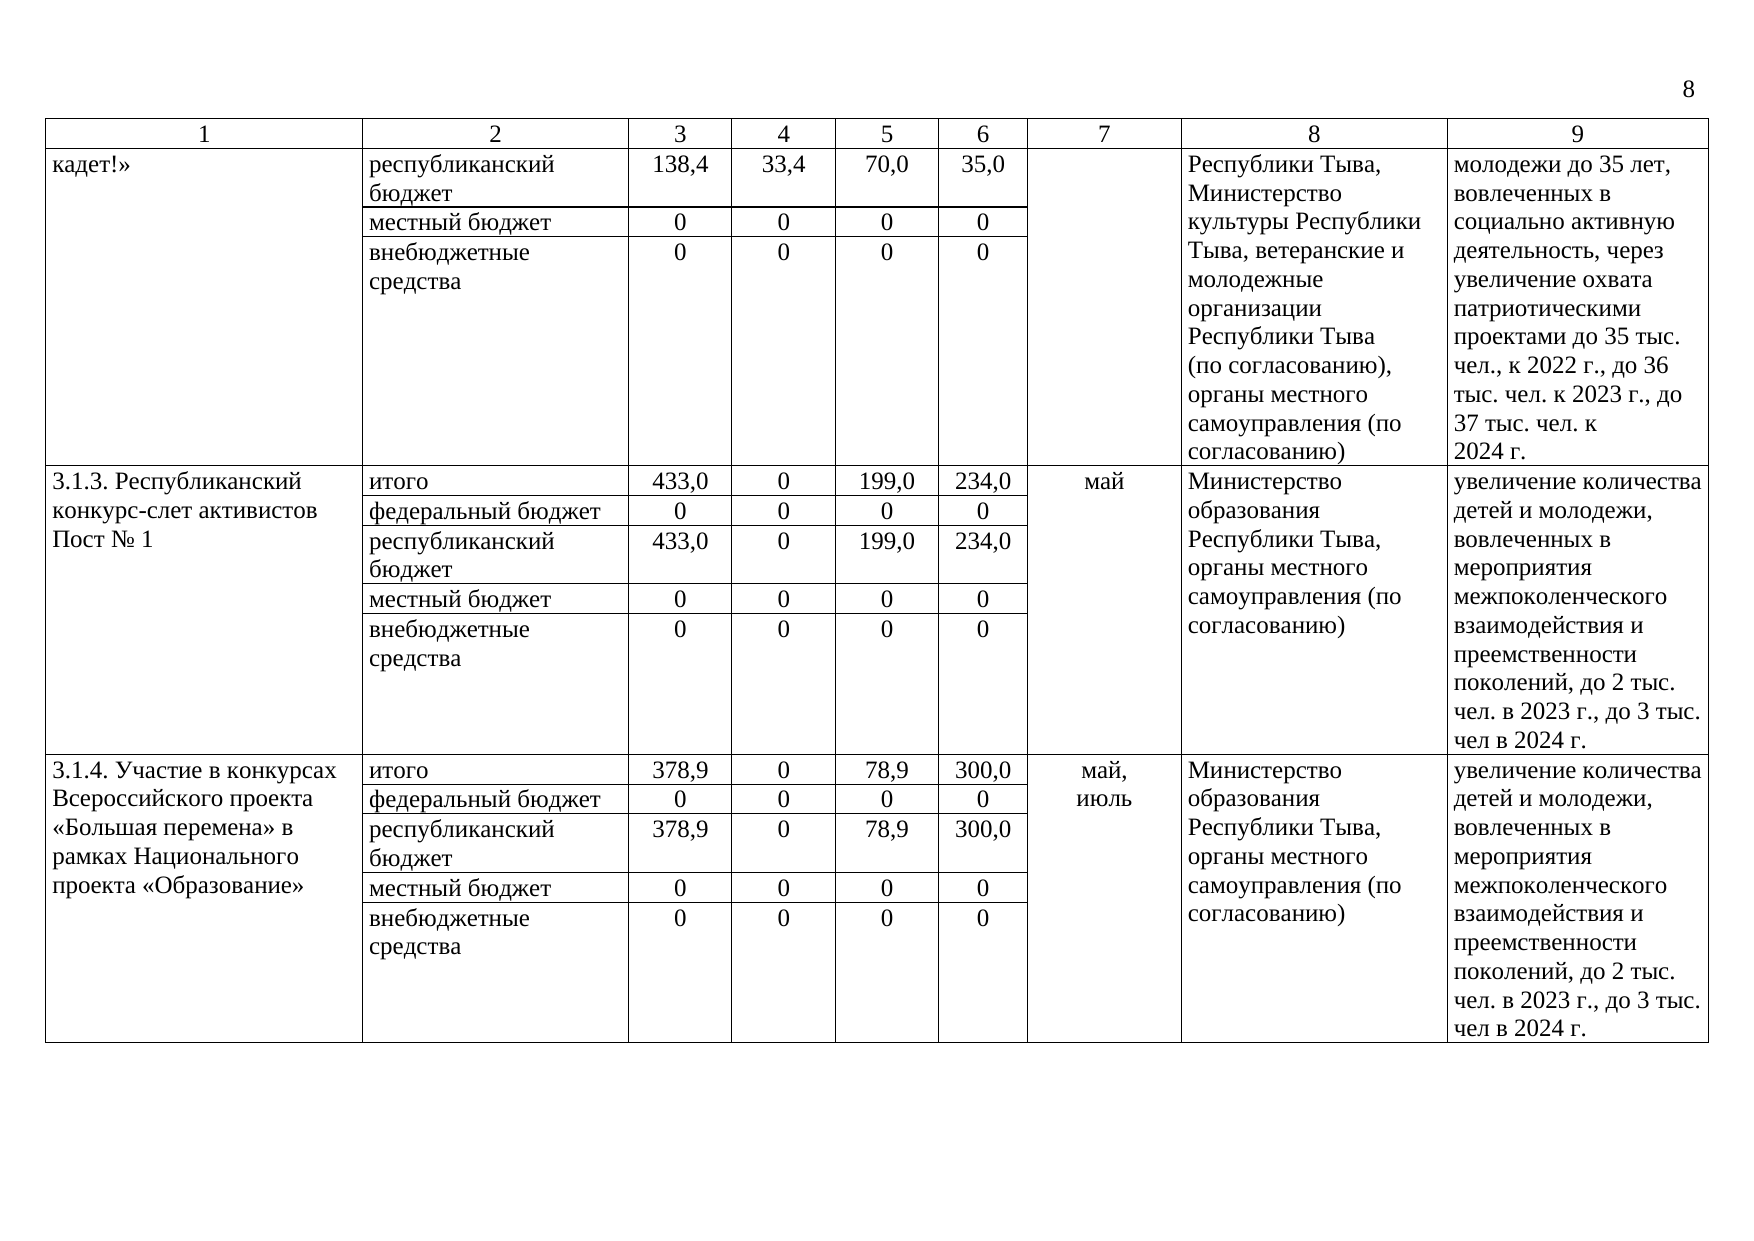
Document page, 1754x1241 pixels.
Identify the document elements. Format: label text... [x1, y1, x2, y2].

table_header 7 [1028, 119, 1181, 148]
table_cell 0 [629, 614, 731, 754]
table_cell 35,0 [939, 149, 1027, 206]
table_cell 0 [836, 237, 938, 465]
table_cell 0 [629, 873, 731, 902]
table_cell 0 [939, 584, 1027, 613]
table_cell Министерство образования Республики Тыва, органы местного самоуправления (по согласованию) [1182, 466, 1447, 754]
table_cell федеральный бюджет [363, 785, 628, 813]
table_cell 0 [732, 903, 835, 1042]
table_cell 0 [629, 785, 731, 813]
table_cell увеличение количества детей и молодежи, вовлеченных в мероприятия межпоколенческого взаимодействия и преемственности поколений, до 2 тыс. чел. в 2023 г., до 3 тыс. чел в 2024 г. [1448, 755, 1708, 1042]
table_cell увеличение количества детей и молодежи, вовлеченных в мероприятия межпоколенческого взаимодействия и преемственности поколений, до 2 тыс. чел. в 2023 г., до 3 тыс. чел в 2024 г. [1448, 466, 1708, 754]
table_cell 0 [732, 584, 835, 613]
table_cell 199,0 [836, 466, 938, 495]
table_cell 234,0 [939, 466, 1027, 495]
table_cell местный бюджет [363, 208, 628, 236]
table_cell 0 [836, 496, 938, 525]
table_cell 0 [939, 785, 1027, 813]
table_cell 0 [732, 785, 835, 813]
table_cell внебюджетные средства [363, 237, 628, 465]
table_cell Министерство образования Республики Тыва, органы местного самоуправления (по согласованию) [1182, 755, 1447, 1042]
table_header 8 [1182, 119, 1447, 148]
table_cell 0 [629, 496, 731, 525]
table_cell 0 [732, 466, 835, 495]
table_cell 0 [939, 903, 1027, 1042]
table_cell 0 [939, 614, 1027, 754]
table_cell 0 [732, 208, 835, 236]
table_cell 138,4 [629, 149, 731, 206]
table_cell 0 [629, 584, 731, 613]
table_cell 0 [732, 614, 835, 754]
table_cell 3.1.4. Участие в конкурсах Всероссийского проекта «Большая перемена» в рамках Национального проекта «Образование» [46, 755, 362, 1042]
table_cell 0 [629, 208, 731, 236]
table_cell 378,9 [629, 755, 731, 783]
table_cell 0 [732, 526, 835, 583]
table_cell 0 [939, 873, 1027, 902]
table_cell 0 [836, 614, 938, 754]
table_cell 0 [939, 237, 1027, 465]
table_cell внебюджетные средства [363, 614, 628, 754]
table_header 9 [1448, 119, 1708, 148]
table_cell 70,0 [836, 149, 938, 206]
table_cell 0 [732, 237, 835, 465]
table_cell республиканский бюджет [363, 149, 628, 206]
table_header 6 [939, 119, 1027, 148]
table_cell 199,0 [836, 526, 938, 583]
table_cell 433,0 [629, 526, 731, 583]
table_cell 0 [836, 208, 938, 236]
table_cell 0 [939, 208, 1027, 236]
table_cell республиканский бюджет [363, 526, 628, 583]
table_cell итого [363, 466, 628, 495]
table_cell 78,9 [836, 814, 938, 872]
table_cell 234,0 [939, 526, 1027, 583]
table_header 5 [836, 119, 938, 148]
table_cell 378,9 [629, 814, 731, 872]
table_header 3 [629, 119, 731, 148]
table_cell 433,0 [629, 466, 731, 495]
table_cell федеральный бюджет [363, 496, 628, 525]
table_cell 300,0 [939, 755, 1027, 783]
table_header 4 [732, 119, 835, 148]
table_cell 0 [732, 814, 835, 872]
table_cell 0 [939, 496, 1027, 525]
table_cell 33,4 [732, 149, 835, 206]
table_cell местный бюджет [363, 873, 628, 902]
table_cell местный бюджет [363, 584, 628, 613]
table_cell 0 [629, 237, 731, 465]
table_header 2 [363, 119, 628, 148]
table_cell 0 [836, 873, 938, 902]
table_header 1 [46, 119, 362, 148]
table_cell май, июль [1028, 755, 1181, 1042]
table_cell внебюджетные средства [363, 903, 628, 1042]
table_cell 0 [836, 785, 938, 813]
table_cell 0 [732, 873, 835, 902]
table_cell 0 [732, 755, 835, 783]
table_cell 78,9 [836, 755, 938, 783]
table_cell итого [363, 755, 628, 783]
table_cell республиканский бюджет [363, 814, 628, 872]
table_cell 0 [836, 584, 938, 613]
table_cell 300,0 [939, 814, 1027, 872]
table_cell 3.1.3. Республиканский конкурс-слет активистов Пост № 1 [46, 466, 362, 754]
table_cell 0 [836, 903, 938, 1042]
table_cell май [1028, 466, 1181, 754]
table_cell 0 [732, 496, 835, 525]
table_cell 0 [629, 903, 731, 1042]
